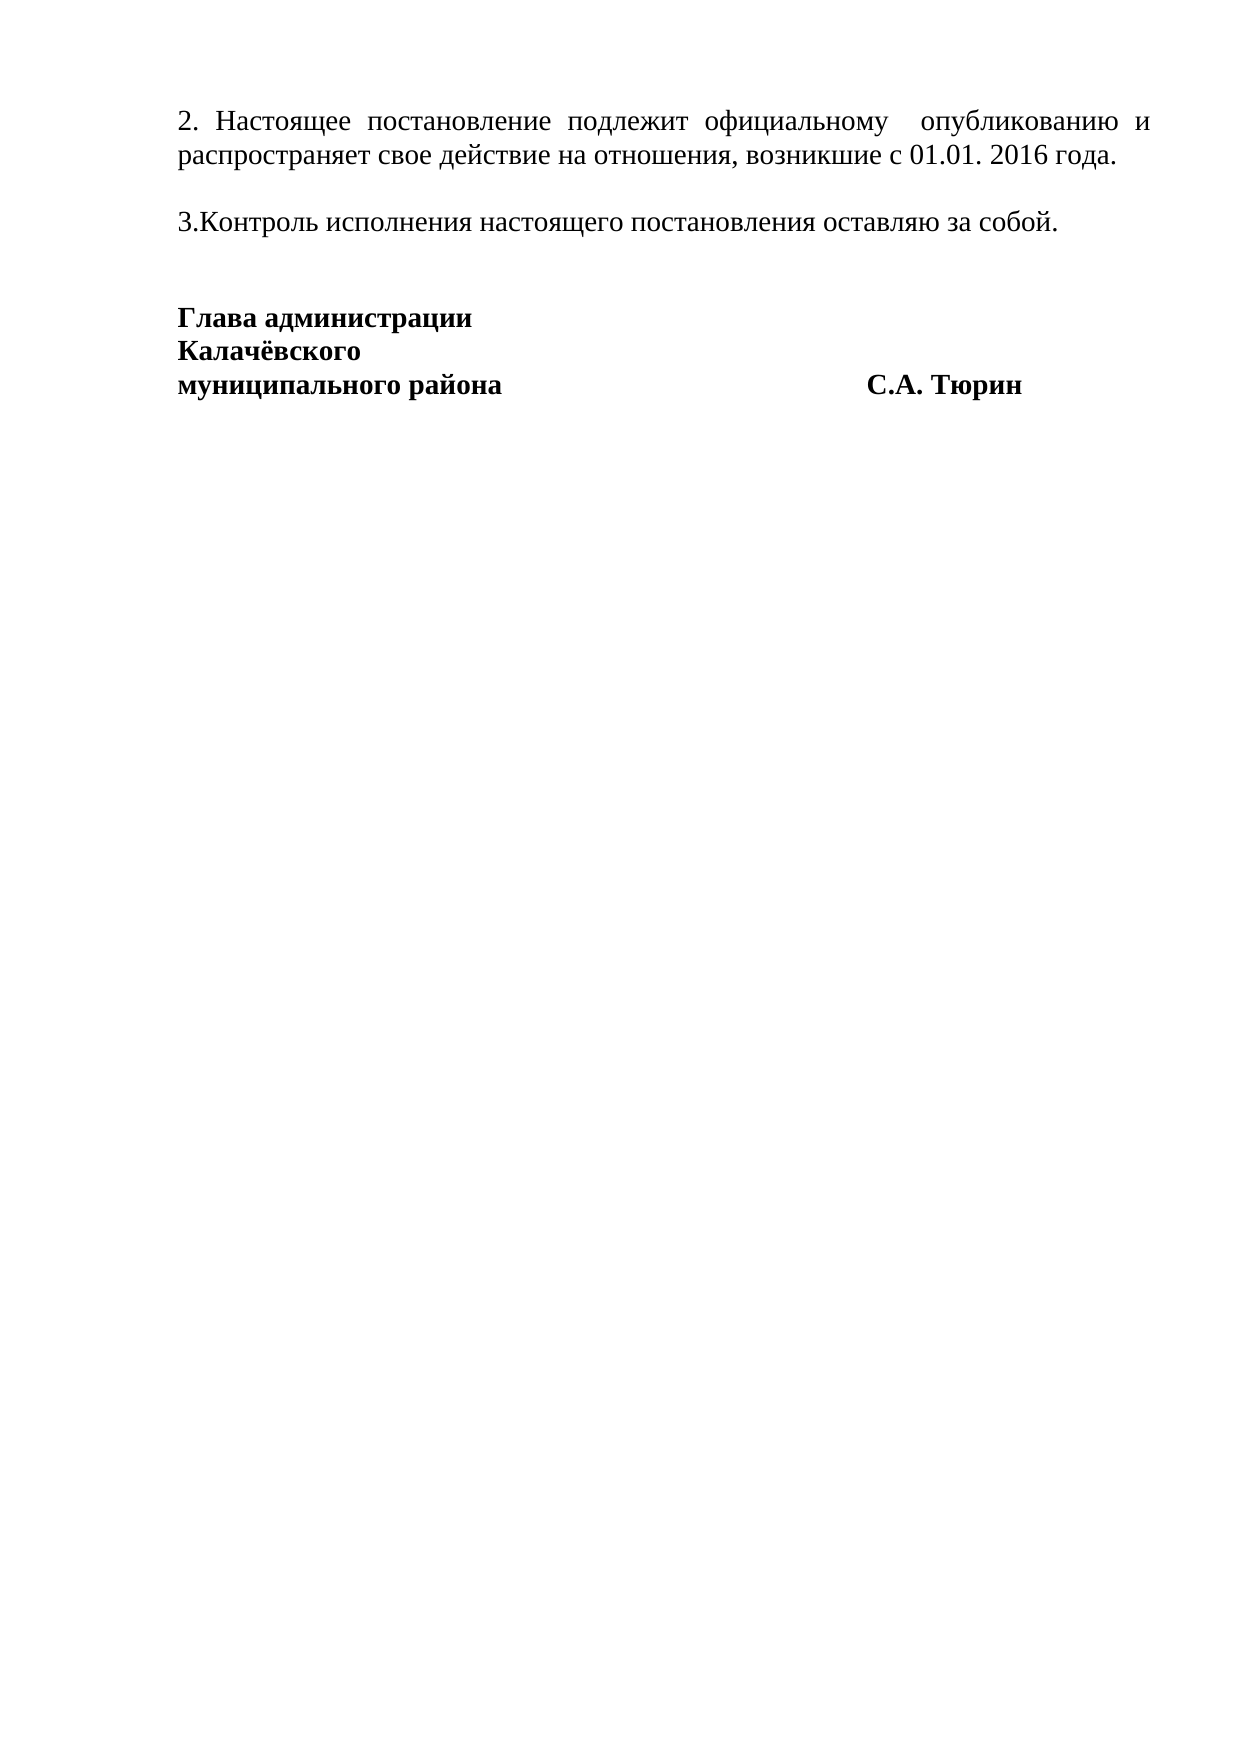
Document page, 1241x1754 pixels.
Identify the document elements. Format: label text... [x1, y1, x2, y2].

text 3.Контроль исполнения настоящего постановления оставляю за собой. [177, 204, 1152, 238]
text 2. Настоящее постановление подлежит официальному опубликованию и распространяет свое действие на отношения, возникшие с 01.01. 2016 года. [177, 103, 1152, 171]
text Глава администрации [177, 300, 1152, 333]
text муниципального района С.А. Тюрин [177, 367, 1152, 401]
text Калачёвского [177, 333, 1152, 367]
